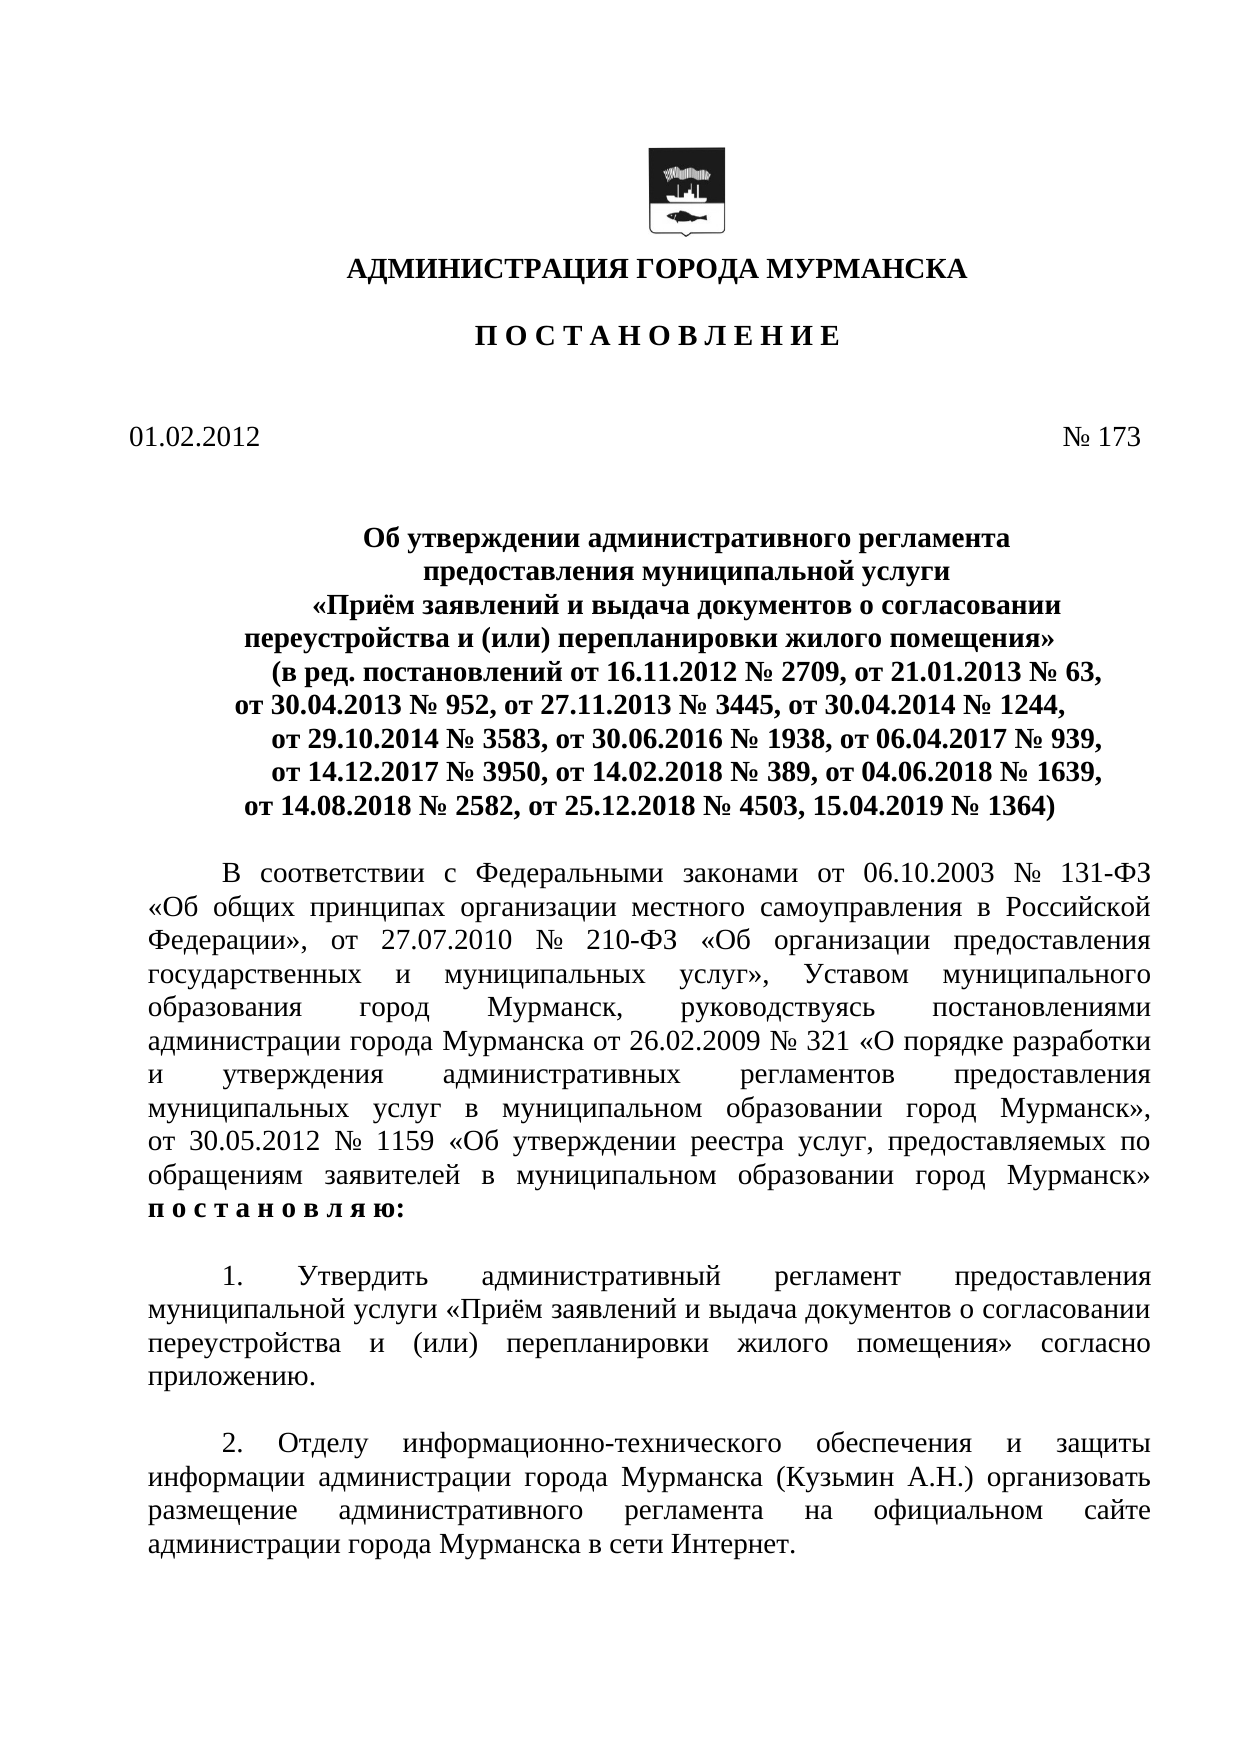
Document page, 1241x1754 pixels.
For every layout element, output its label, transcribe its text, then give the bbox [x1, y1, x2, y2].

text от 14.12.2017 № 3950, от 14.02.2018 № 389, от 04.06.2018 № 1639, от 14.08.2018 № 2582, от 25.12.2018 № 4503, 15.04.2019 № 1364) [148, 754, 1152, 822]
text Об утверждении административного регламента [148, 520, 1152, 553]
text предоставления муниципальной услуги [148, 553, 1152, 587]
text В соответствии с Федеральными законами от 06.10.2003 № 131-ФЗ «Об общих принципах организации местного самоуправления в Российской Федерации», от 27.07.2010 № 210-ФЗ «Об организации предоставления государственных и муниципальных услуг», Уставом муниципального образования город Мурманск, руководствуясь постановлениями администрации города Мурманска от 26.02.2009 № 321 «О порядке разработки и утверждения административных регламентов предоставления муниципальных услуг в муниципальном образовании город Мурманск», от 30.05.2012 № 1159 «Об утверждении реестра услуг, предоставляемых по обращениям заявителей в муниципальном образовании город Мурманск» п о с т а н о в л я ю: [148, 855, 1152, 1224]
text П О С Т А Н О В Л Е Н И Е [118, 318, 1137, 352]
text от 29.10.2014 № 3583, от 30.06.2016 № 1938, от 06.04.2017 № 939, [148, 721, 1152, 754]
text АДМИНИСТРАЦИЯ ГОРОДА МУРМАНСКА [118, 251, 1137, 285]
text 01.02.2012 № 173 [118, 419, 1152, 453]
text 2. Отделу информационно-технического обеспечения и защиты информации администрации города Мурманска (Кузьмин А.Н.) организовать размещение административного регламента на официальном сайте администрации города Мурманска в сети Интернет. [148, 1425, 1152, 1559]
text (в ред. постановлений от 16.11.2012 № 2709, от 21.01.2013 № 63, от 30.04.2013 № 952, от 27.11.2013 № 3445, от 30.04.2014 № 1244, [148, 654, 1152, 721]
text «Приём заявлений и выдача документов о согласовании переустройства и (или) перепланировки жилого помещения» [148, 587, 1152, 654]
text 1. Утвердить административный регламент предоставления муниципальной услуги «Приём заявлений и выдача документов о согласовании переустройства и (или) перепланировки жилого помещения» согласно приложению. [148, 1258, 1152, 1392]
